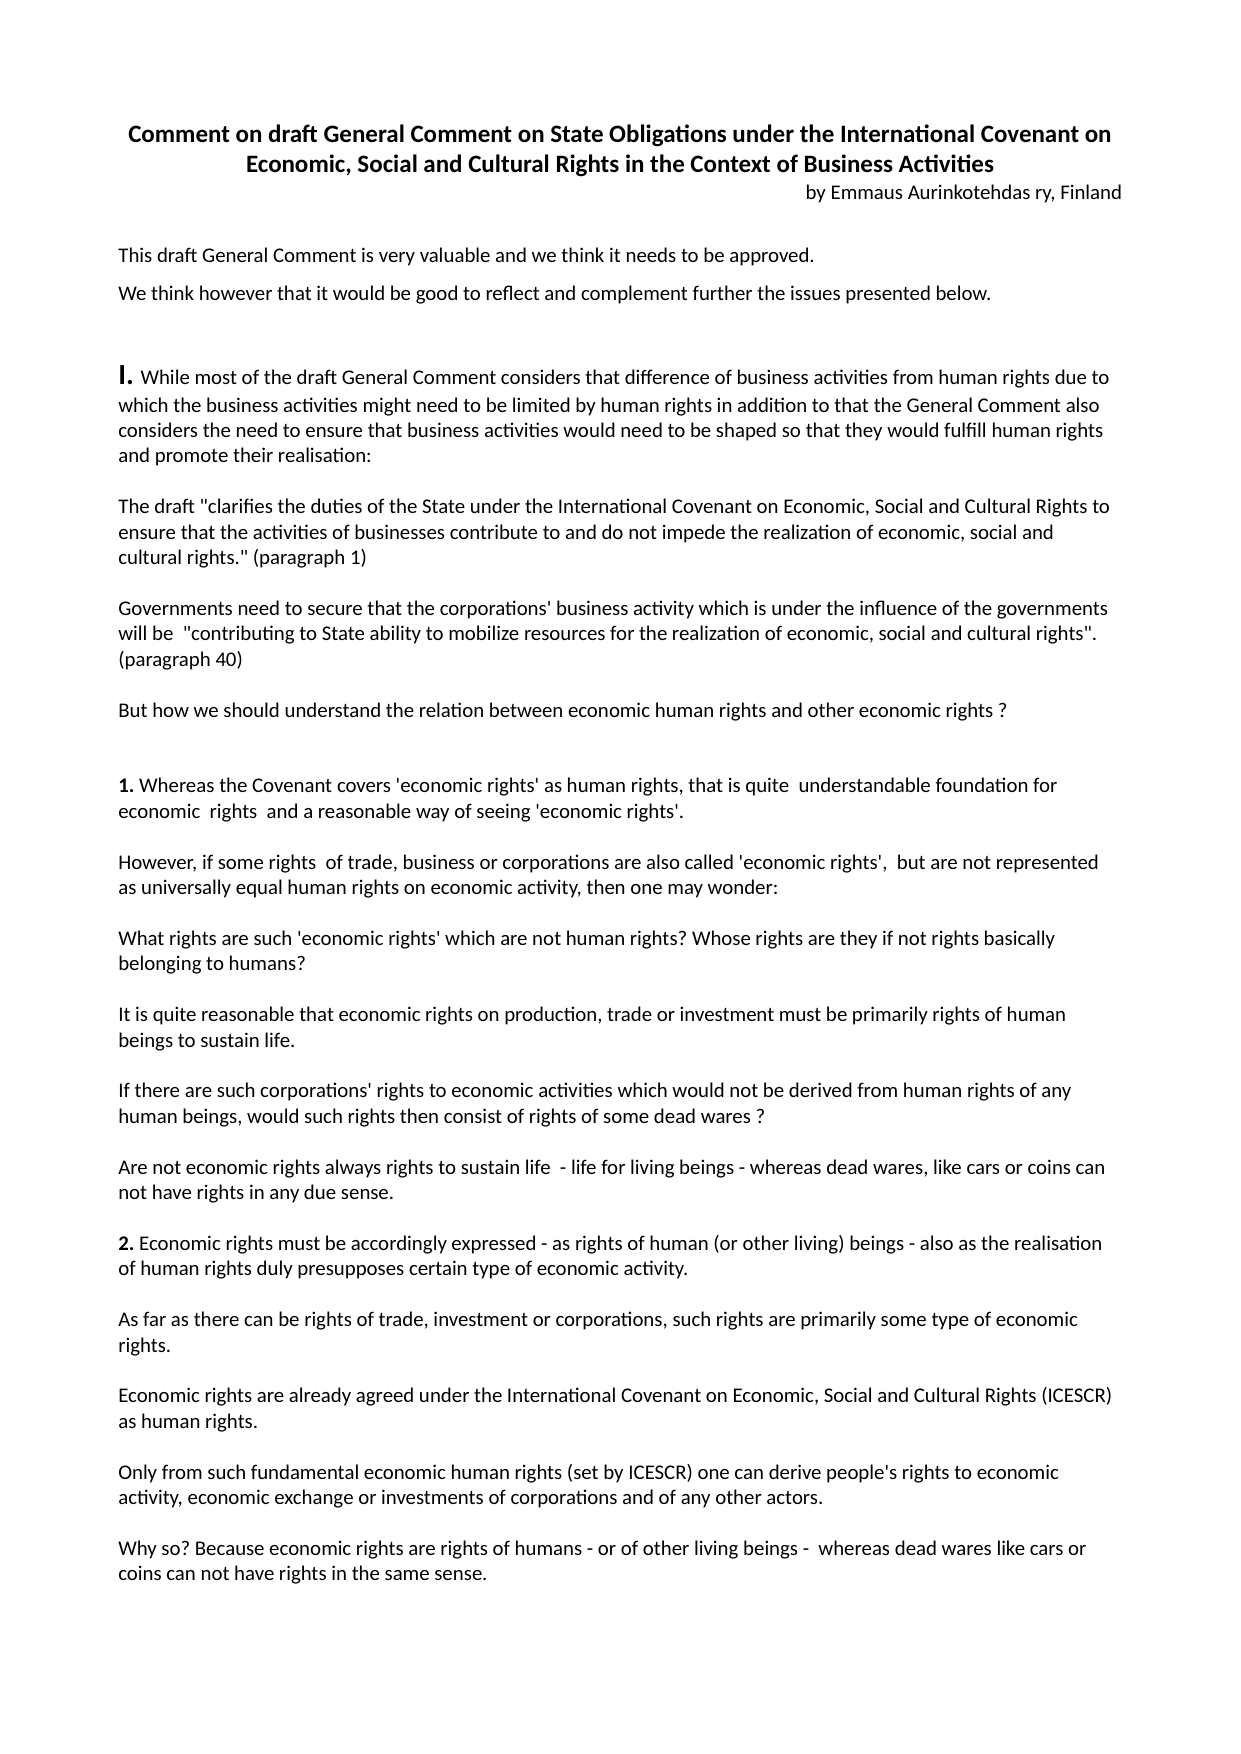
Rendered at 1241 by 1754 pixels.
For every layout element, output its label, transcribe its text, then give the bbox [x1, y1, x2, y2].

text As far as there can be rights of trade, investment or corporations, such rights are primarily some type of economic rights. [118, 1306, 1122, 1357]
text by Emmaus Aurinkotehdas ry, Finland [118, 179, 1122, 204]
text If there are such corporations' rights to economic activities which would not be derived from human rights of any human beings, would such rights then consist of rights of some dead wares ? [118, 1078, 1122, 1128]
text But how we should understand the relation between economic human rights and other economic rights ? [118, 697, 1121, 722]
text This draft General Comment is very valuable and we think it needs to be approved. [118, 242, 1004, 268]
text Are not economic rights always rights to sustain life - life for living beings - whereas dead wares, like cars or coins can not have rights in any due sense. [118, 1154, 1122, 1205]
text What rights are such 'economic rights' which are not human rights? Whose rights are they if not rights basically belonging to humans? [118, 925, 1122, 976]
text I. While most of the draft General Comment considers that difference of business activities from human rights due to which the business activities might need to be limited by human rights in addition to that the General Comment also considers the need to ensure that business activities would need to be shaped so that they would fulfill human rights and promote their realisation: [118, 356, 1122, 468]
text It is quite reasonable that economic rights on production, trade or investment must be primarily rights of human beings to sustain life. [118, 1001, 1122, 1052]
text 1. Whereas the Covenant covers 'economic rights' as human rights, that is quite understandable foundation for economic rights and a reasonable way of seeing 'economic rights'. [118, 773, 1122, 823]
text Comment on draft General Comment on State Obligations under the International Covenant on Economic, Social and Cultural Rights in the Context of Business Activities [118, 118, 1122, 179]
text Only from such fundamental economic human rights (set by ICESCR) one can derive people's rights to economic activity, economic exchange or investments of corporations and of any other actors. [118, 1459, 1122, 1510]
text However, if some rights of trade, business or corporations are also called 'economic rights', but are not represented as universally equal human rights on economic activity, then one may wonder: [118, 849, 1122, 900]
text Governments need to secure that the corporations' business activity which is under the influence of the governments will be "contributing to State ability to mobilize resources for the realization of economic, social and cultural rights". (paragraph 40) [118, 595, 1122, 671]
text The draft "clarifies the duties of the State under the International Covenant on Economic, Social and Cultural Rights to ensure that the activities of businesses contribute to and do not impede the realization of economic, social and cultural rights." (paragraph 1) [118, 493, 1122, 570]
text We think however that it would be good to reflect and complement further the issues presented below. [118, 280, 1004, 306]
text Economic rights are already agreed under the International Covenant on Economic, Social and Cultural Rights (ICESCR) as human rights. [118, 1383, 1122, 1433]
text Why so? Because economic rights are rights of humans - or of other living beings - whereas dead wares like cars or coins can not have rights in the same sense. [118, 1535, 1122, 1586]
text 2. Economic rights must be accordingly expressed - as rights of human (or other living) beings - also as the realisation of human rights duly presupposes certain type of economic activity. [118, 1230, 1122, 1281]
